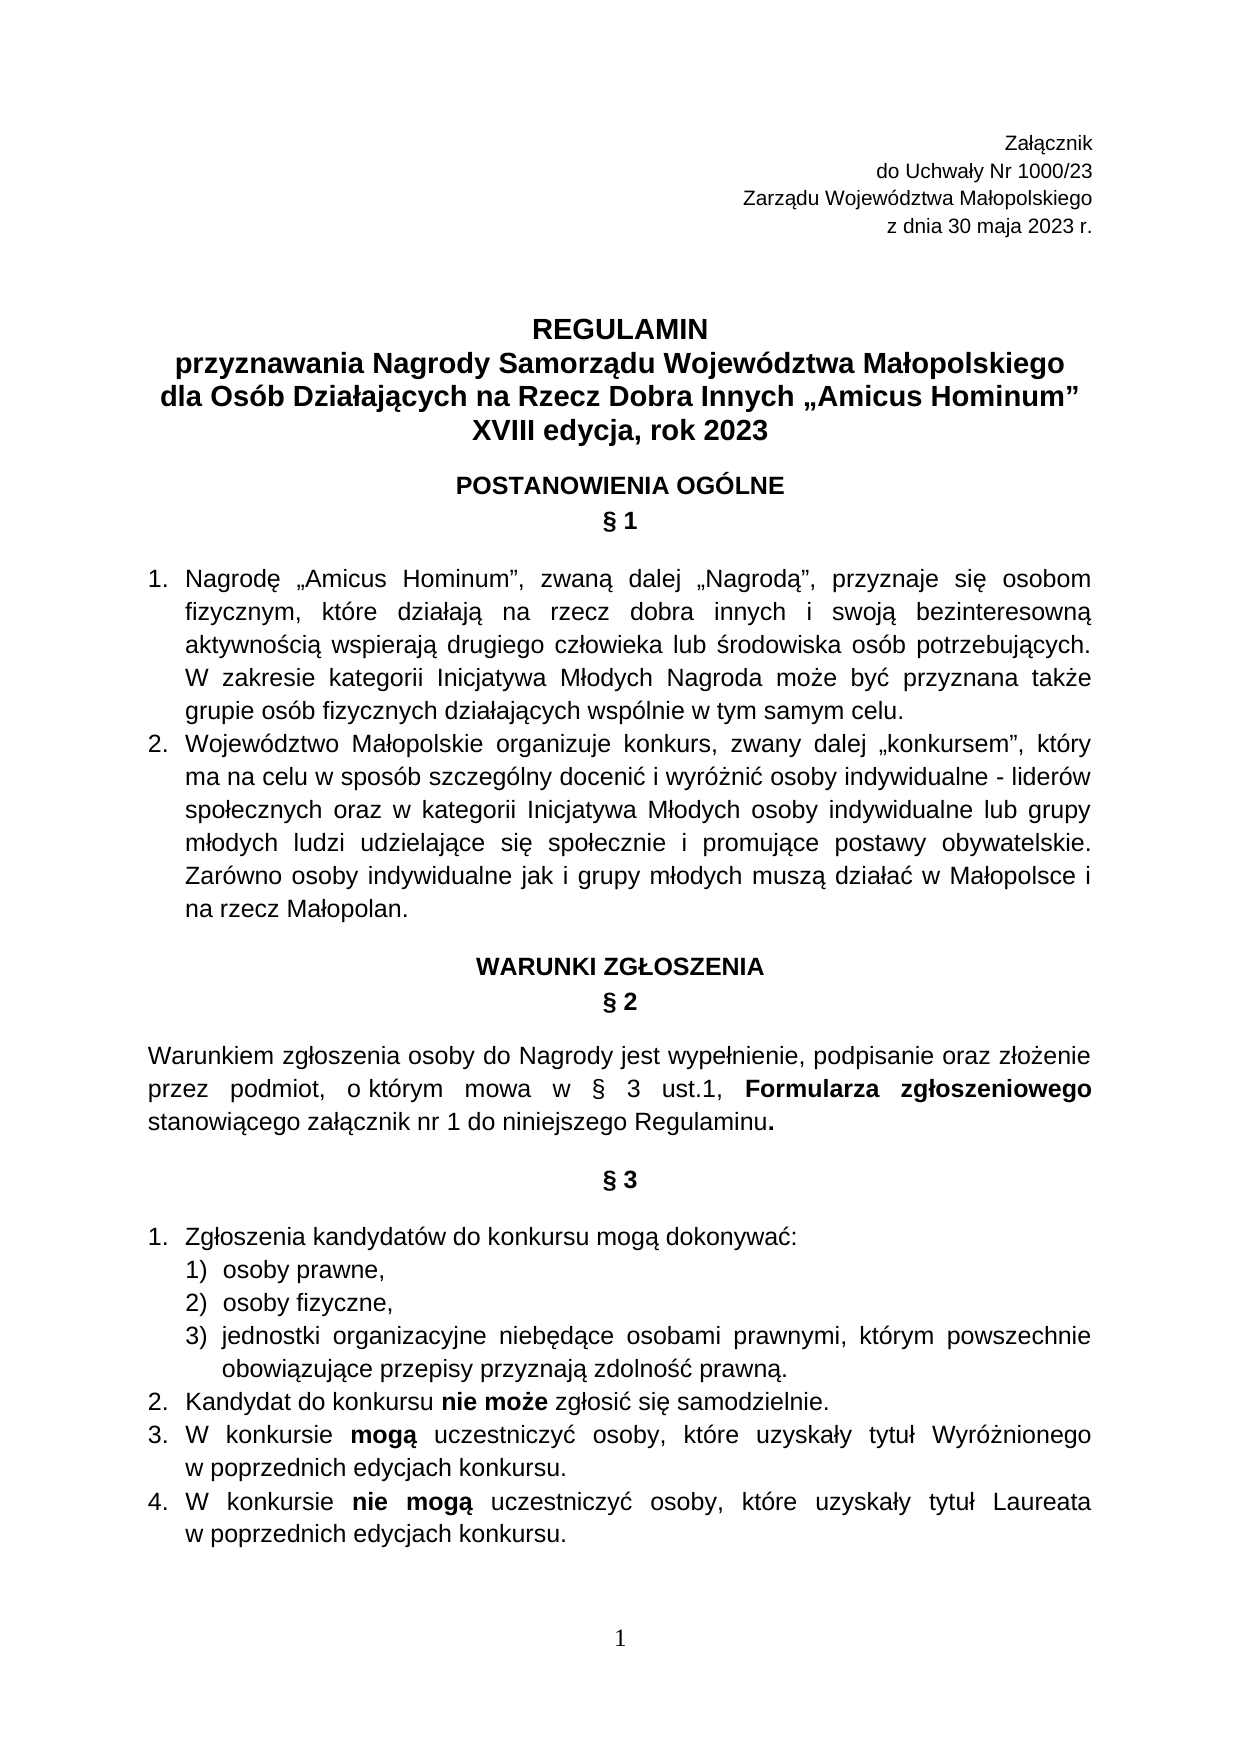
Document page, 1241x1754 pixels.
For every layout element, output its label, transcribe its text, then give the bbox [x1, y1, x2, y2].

text Warunkiem zgłoszenia osoby do Nagrody jest wypełnienie, podpisanie oraz złożenie przez podmiot, o którym mowa w § 3 ust.1, Formularza zgłoszeniowego stanowiącego załącznik nr 1 do niniejszego Regulaminu. [148, 1041, 1092, 1136]
list Kandydat do konkursu nie może zgłosić się samodzielnie. [148, 1387, 1092, 1416]
list Zgłoszenia kandydatów do konkursu mogą dokonywać: [148, 1222, 1092, 1251]
text Zarządu Województwa Małopolskiego [148, 186, 1092, 210]
subtitle § 2 [148, 987, 1092, 1016]
text Załącznik [148, 131, 1092, 155]
text do Uchwały Nr 1000/23 [148, 158, 1092, 182]
subtitle POSTANOWIENIA ogólne [148, 471, 1092, 500]
text przyznawania Nagrody Samorządu Województwa Małopolskiego dla Osób Działających na Rzecz Dobra Innych „Amicus Hominum” XVIII edycja, rok 2023 [148, 346, 1092, 446]
list W konkursie nie mogą uczestniczyć osoby, które uzyskały tytuł Laureata w poprzednich edycjach konkursu. [148, 1486, 1092, 1548]
subtitle WARUNKI ZGŁOSZENIA [148, 952, 1092, 981]
list Nagrodę „Amicus Hominum”, zwaną dalej „Nagrodą”, przyznaje się osobom fizycznym, które działają na rzecz dobra innych i swoją bezinteresowną aktywnością wspierają drugiego człowieka lub środowiska osób potrzebujących. W zakresie kategorii Inicjatywa Młodych Nagroda może być przyznana także grupie osób fizycznych działających wspólnie w tym samym celu. [148, 564, 1092, 724]
list W konkursie mogą uczestniczyć osoby, które uzyskały tytuł Wyróżnionego w poprzednich edycjach konkursu. [148, 1420, 1092, 1482]
list osoby prawne, [185, 1255, 1092, 1284]
subtitle REGULAMIN [148, 312, 1092, 346]
text z dnia 30 maja 2023 r. [148, 213, 1092, 237]
subtitle § 3 [148, 1165, 1092, 1193]
list osoby fizyczne, [185, 1288, 1092, 1317]
list Województwo Małopolskie organizuje konkurs, zwany dalej „konkursem”, który ma na celu w sposób szczególny docenić i wyróżnić osoby indywidualne - liderów społecznych oraz w kategorii Inicjatywa Młodych osoby indywidualne lub grupy młodych ludzi udzielające się społecznie i promujące postawy obywatelskie. Zarówno osoby indywidualne jak i grupy młodych muszą działać w Małopolsce i na rzecz Małopolan. [148, 729, 1092, 923]
subtitle § 1 [148, 506, 1092, 535]
list jednostki organizacyjne niebędące osobami prawnymi, którym powszechnie obowiązujące przepisy przyznają zdolność prawną. [185, 1321, 1092, 1383]
